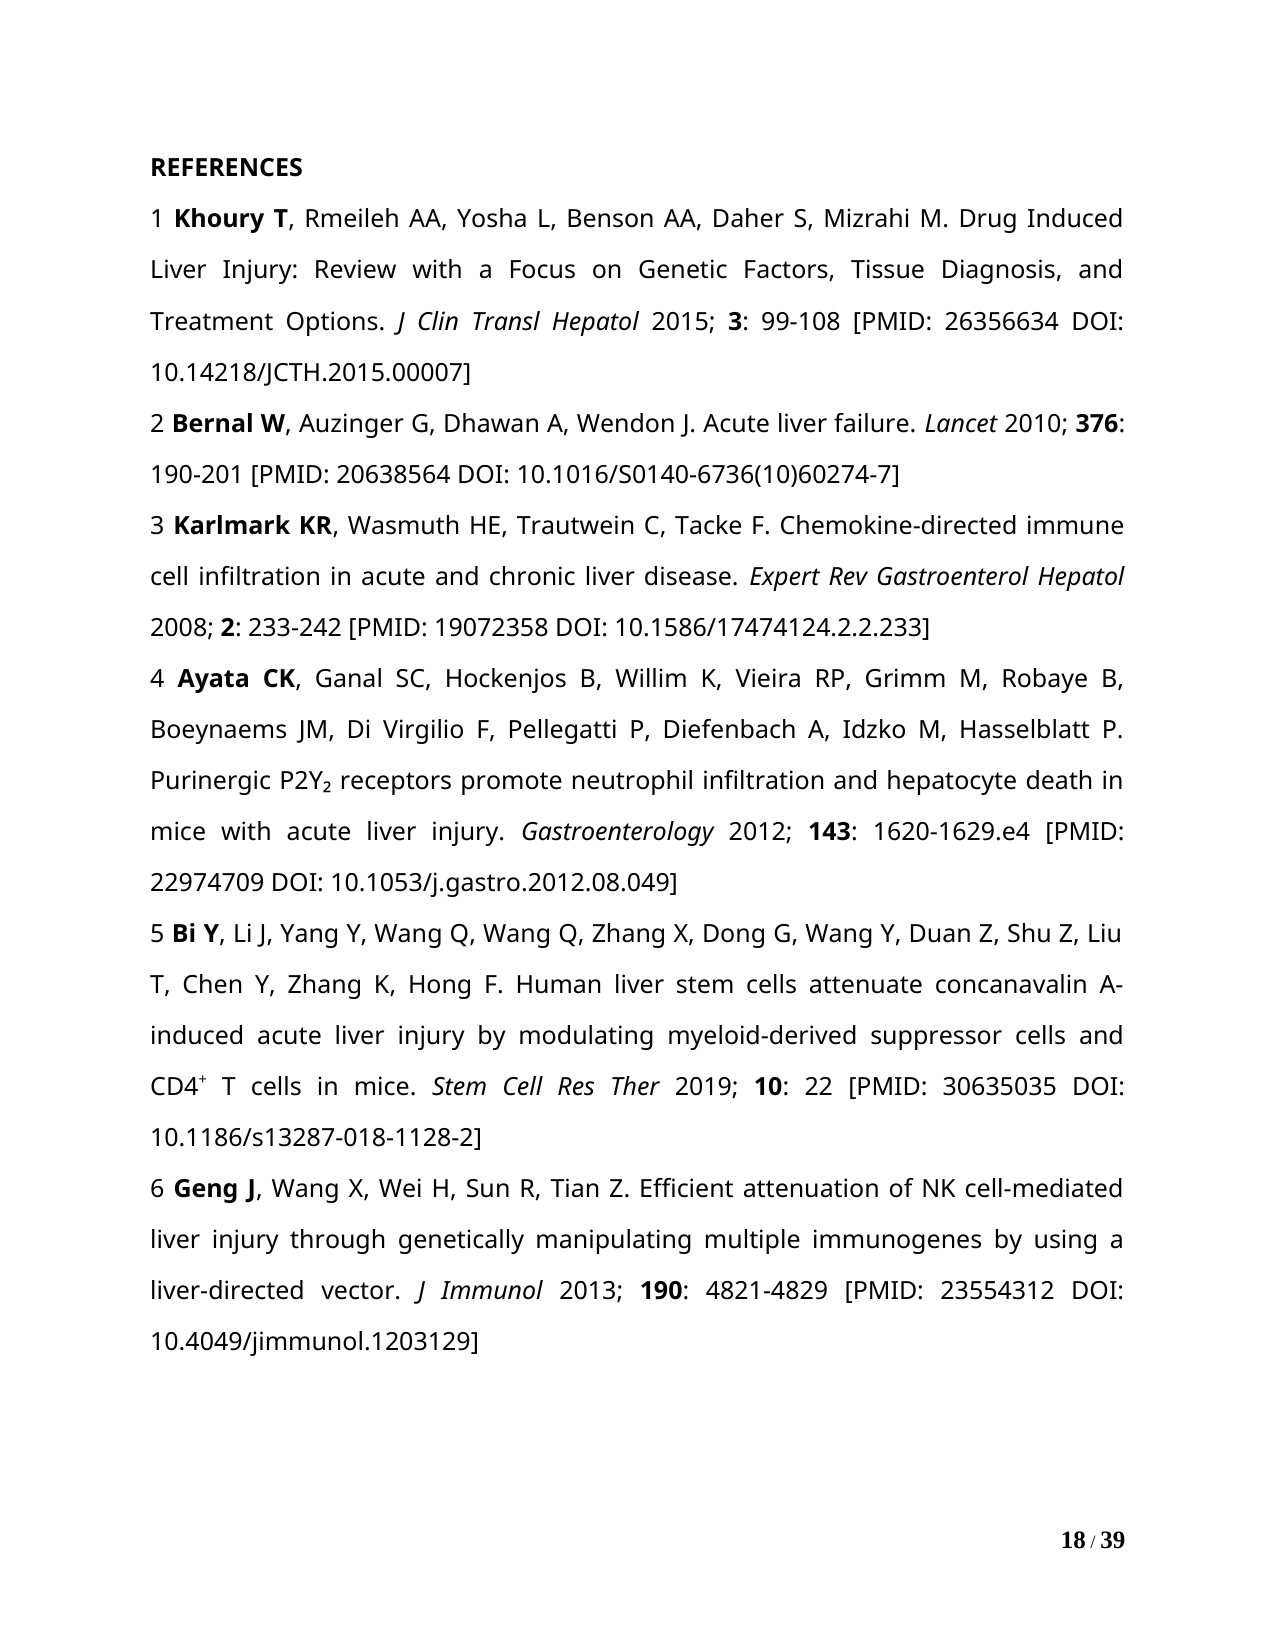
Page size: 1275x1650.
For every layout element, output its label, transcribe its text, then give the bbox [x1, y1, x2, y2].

text 5 Bi Y, Li J, Yang Y, Wang Q, Wang Q, Zhang X, Dong G, Wang Y, Duan Z, Shu Z, Liu T, Chen Y, Zhang K, Hong F. Human liver stem cells attenuate concanavalin A-induced acute liver injury by modulating myeloid-derived suppressor cells and CD4+ T cells in mice. Stem Cell Res Ther 2019; 10: 22 [PMID: 30635035 DOI: 10.1186/s13287-018-1128-2] [150, 916, 1125, 1154]
text 4 Ayata CK, Ganal SC, Hockenjos B, Willim K, Vieira RP, Grimm M, Robaye B, Boeynaems JM, Di Virgilio F, Pellegatti P, Diefenbach A, Idzko M, Hasselblatt P. Purinergic P2Y₂ receptors promote neutrophil infiltration and hepatocyte death in mice with acute liver injury. Gastroenterology 2012; 143: 1620-1629.e4 [PMID: 22974709 DOI: 10.1053/j.gastro.2012.08.049] [150, 660, 1125, 899]
text 3 Karlmark KR, Wasmuth HE, Trautwein C, Tacke F. Chemokine-directed immune cell infiltration in acute and chronic liver disease. Expert Rev Gastroenterol Hepatol 2008; 2: 233-242 [PMID: 19072358 DOI: 10.1586/17474124.2.2.233] [150, 507, 1125, 643]
text REFERENCES [150, 150, 1125, 184]
text 1 Khoury T, Rmeileh AA, Yosha L, Benson AA, Daher S, Mizrahi M. Drug Induced Liver Injury: Review with a Focus on Genetic Factors, Tissue Diagnosis, and Treatment Options. J Clin Transl Hepatol 2015; 3: 99-108 [PMID: 26356634 DOI: 10.14218/JCTH.2015.00007] [150, 201, 1125, 388]
text 6 Geng J, Wang X, Wei H, Sun R, Tian Z. Efficient attenuation of NK cell-mediated liver injury through genetically manipulating multiple immunogenes by using a liver-directed vector. J Immunol 2013; 190: 4821-4829 [PMID: 23554312 DOI: 10.4049/jimmunol.1203129] [150, 1171, 1125, 1358]
text 2 Bernal W, Auzinger G, Dhawan A, Wendon J. Acute liver failure. Lancet 2010; 376: 190-201 [PMID: 20638564 DOI: 10.1016/S0140-6736(10)60274-7] [150, 405, 1125, 490]
